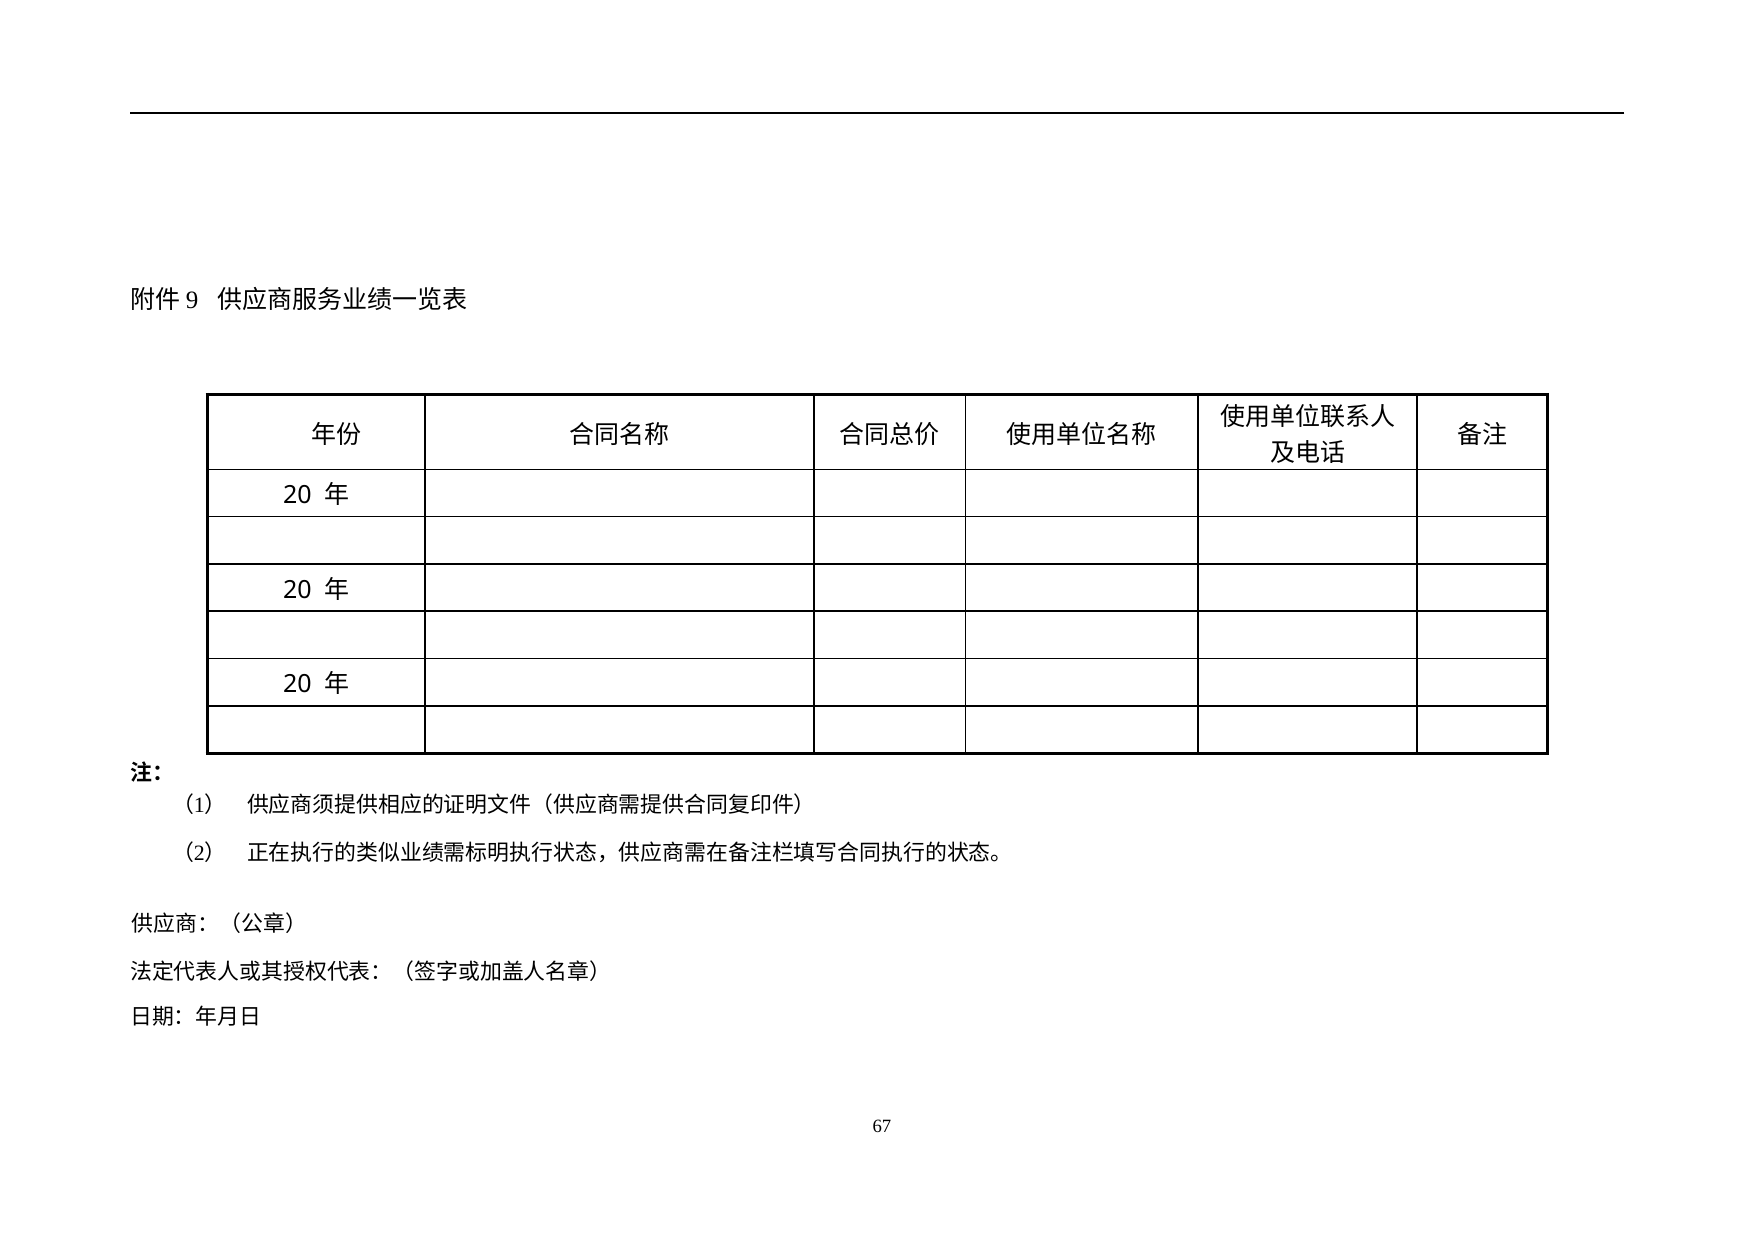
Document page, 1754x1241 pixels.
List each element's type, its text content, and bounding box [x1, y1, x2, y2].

table_cell [426, 707, 813, 752]
table_header 年份 [209, 396, 424, 468]
table_cell [426, 612, 813, 658]
table_cell [1199, 517, 1416, 563]
table_cell [815, 470, 965, 516]
table_cell [209, 707, 424, 752]
table_cell [426, 470, 813, 516]
list 正在执行的类似业绩需标明执行状态，供应商需在备注栏填写合同执行的状态。 [172, 834, 1624, 866]
table_cell [815, 659, 965, 705]
table_cell [1418, 707, 1546, 752]
table_cell [815, 707, 965, 752]
table_cell 20 年 [209, 565, 424, 610]
table_cell [426, 659, 813, 705]
list 供应商服务业绩一览表 [130, 279, 1624, 315]
table_cell [966, 565, 1197, 610]
table_cell [1199, 470, 1416, 516]
table_cell [966, 707, 1197, 752]
table_cell 20 年 [209, 659, 424, 705]
text 注： [130, 755, 1624, 787]
table_cell [1199, 565, 1416, 610]
text 法定代表人或其授权代表：（签字或加盖人名章） [130, 953, 1624, 985]
table_cell [209, 612, 424, 658]
table_header 合同总价 [815, 396, 965, 468]
table_cell [1199, 707, 1416, 752]
table_cell [209, 517, 424, 563]
table_cell [815, 565, 965, 610]
table_cell 20 年 [209, 470, 424, 516]
table_cell [1418, 517, 1546, 563]
table_cell [1418, 659, 1546, 705]
text 日期：年月日 [130, 998, 1624, 1030]
table_cell [815, 517, 965, 563]
table_header 合同名称 [426, 396, 813, 468]
table_cell [1199, 612, 1416, 658]
table_header 备注 [1418, 396, 1546, 468]
list 供应商须提供相应的证明文件（供应商需提供合同复印件） [172, 787, 1624, 819]
table_cell [1418, 470, 1546, 516]
table_cell [966, 612, 1197, 658]
table_header 使用单位名称 [966, 396, 1197, 468]
text 供应商：（公章） [119, 894, 1624, 940]
table_cell [815, 612, 965, 658]
table_cell [966, 517, 1197, 563]
table_cell [966, 659, 1197, 705]
table_cell [966, 470, 1197, 516]
table_header 使用单位联系人及电话 [1199, 396, 1416, 468]
table_cell [426, 517, 813, 563]
table_cell [1418, 612, 1546, 658]
table_cell [1418, 565, 1546, 610]
table_cell [1199, 659, 1416, 705]
table_cell [426, 565, 813, 610]
